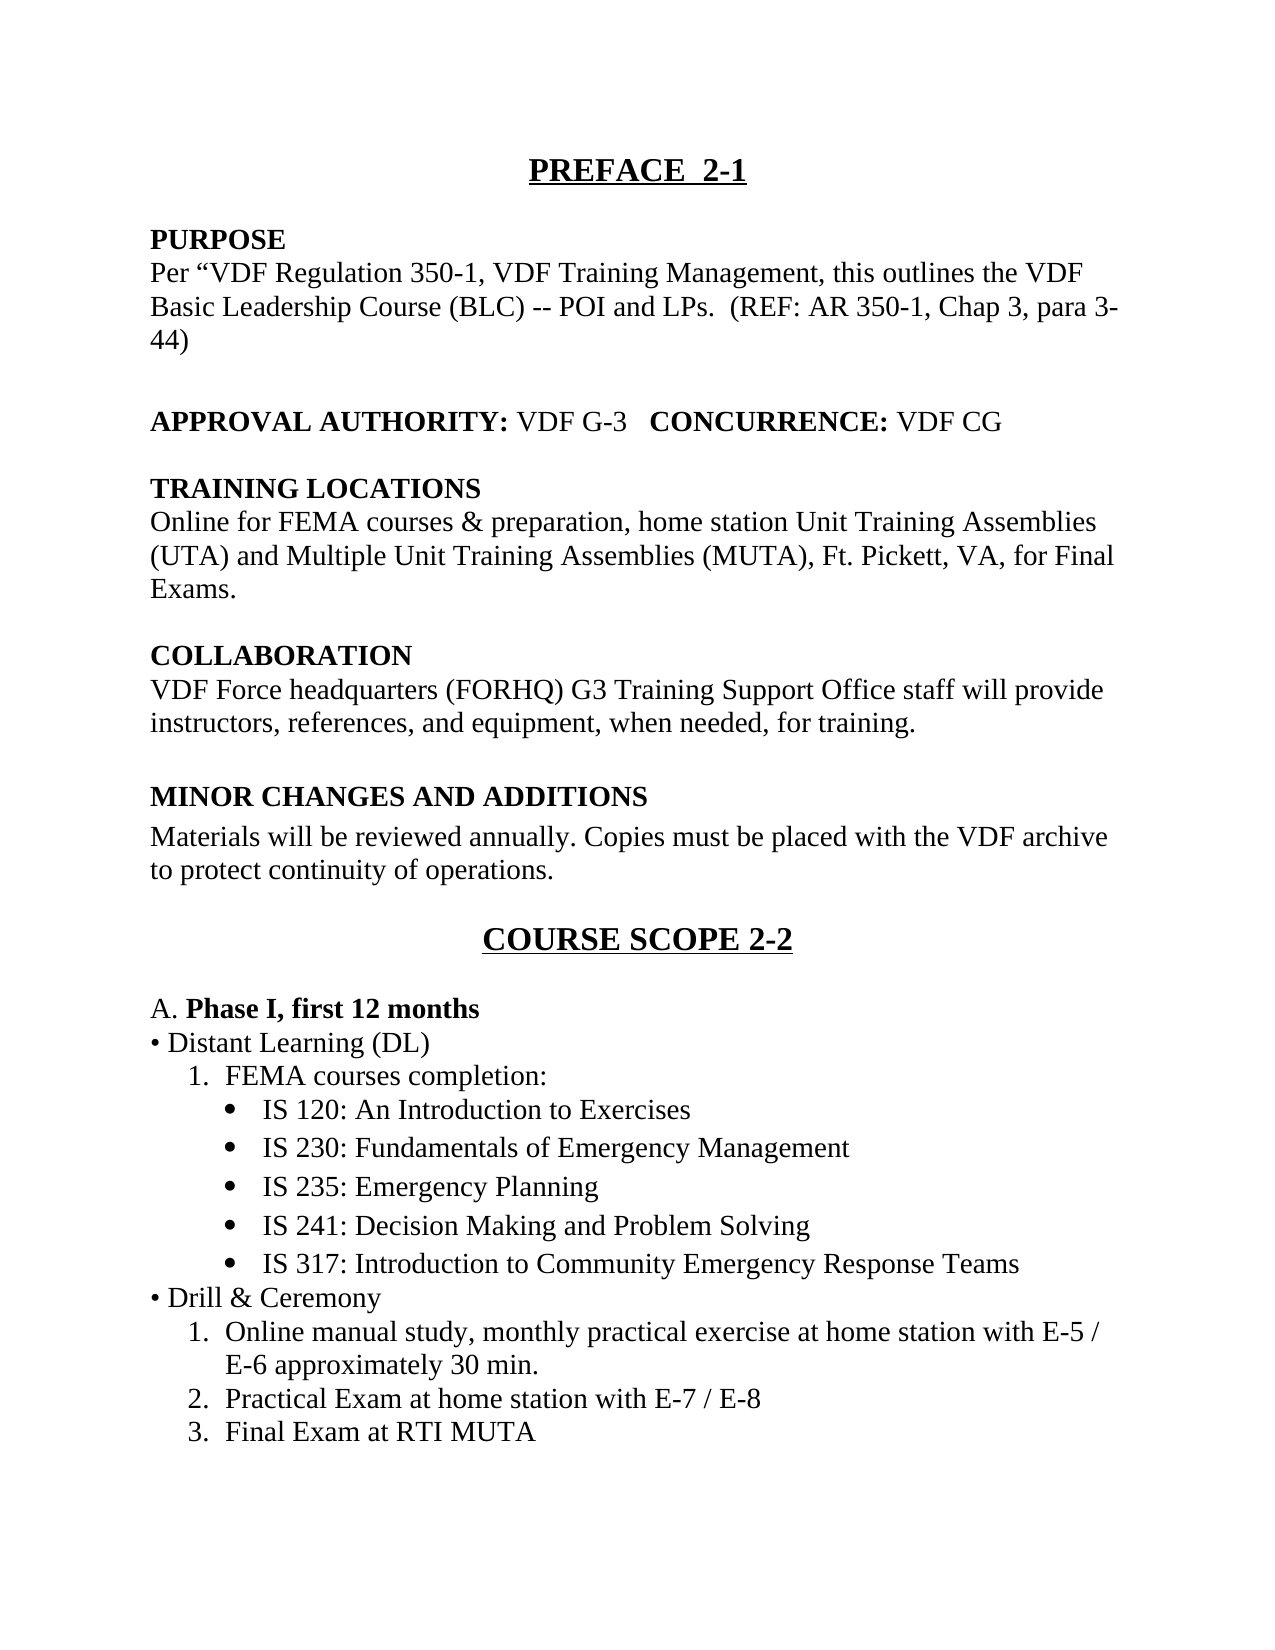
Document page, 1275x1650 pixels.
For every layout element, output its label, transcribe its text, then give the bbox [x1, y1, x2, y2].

text Per “VDF Regulation 350-1, VDF Training Management, this outlines the VDF Basic Leadership Course (BLC) -- POI and LPs. (REF: AR 350-1, Chap 3, para 3-44) [150, 255, 1125, 356]
list IS 235: Emergency Planning [225, 1169, 1125, 1203]
list FEMA courses completion: [187, 1058, 1125, 1092]
list Final Exam at RTI MUTA [187, 1414, 1125, 1448]
text A. Phase I, first 12 months [150, 991, 1125, 1025]
text COLLABORATION [150, 638, 1125, 672]
list IS 241: Decision Making and Problem Solving [225, 1208, 1125, 1241]
text PREFACE 2-1 [150, 150, 1125, 188]
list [187, 1381, 1125, 1414]
list IS 230: Fundamentals of Emergency Management [225, 1131, 1125, 1164]
list IS 317: Introduction to Community Emergency Response Teams [225, 1246, 1125, 1280]
text TRAINING LOCATIONS [150, 471, 1125, 504]
text • Drill & Ceremony [150, 1280, 1125, 1314]
text PURPOSE [150, 222, 1125, 255]
text APPROVAL AUTHORITY: VDF G-3 CONCURRENCE: VDF CG [150, 404, 1125, 437]
text MINOR CHANGES AND ADDITIONS [150, 779, 1125, 812]
list IS 120: An Introduction to Exercises [225, 1092, 1125, 1126]
text COURSE SCOPE 2-2 [150, 919, 1125, 958]
list Online manual study, monthly practical exercise at home station with E-5 / E-6 approximately 30 min. [187, 1314, 1125, 1381]
text Online for FEMA courses & preparation, home station Unit Training Assemblies (UTA) and Multiple Unit Training Assemblies (MUTA), Ft. Pickett, VA, for Final Exams. [150, 504, 1125, 605]
text • Distant Learning (DL) [150, 1025, 1125, 1058]
text Materials will be reviewed annually. Copies must be placed with the VDF archive to protect continuity of operations. [150, 819, 1125, 886]
text VDF Force headquarters (FORHQ) G3 Training Support Office staff will provide instructors, references, and equipment, when needed, for training. [150, 672, 1125, 739]
